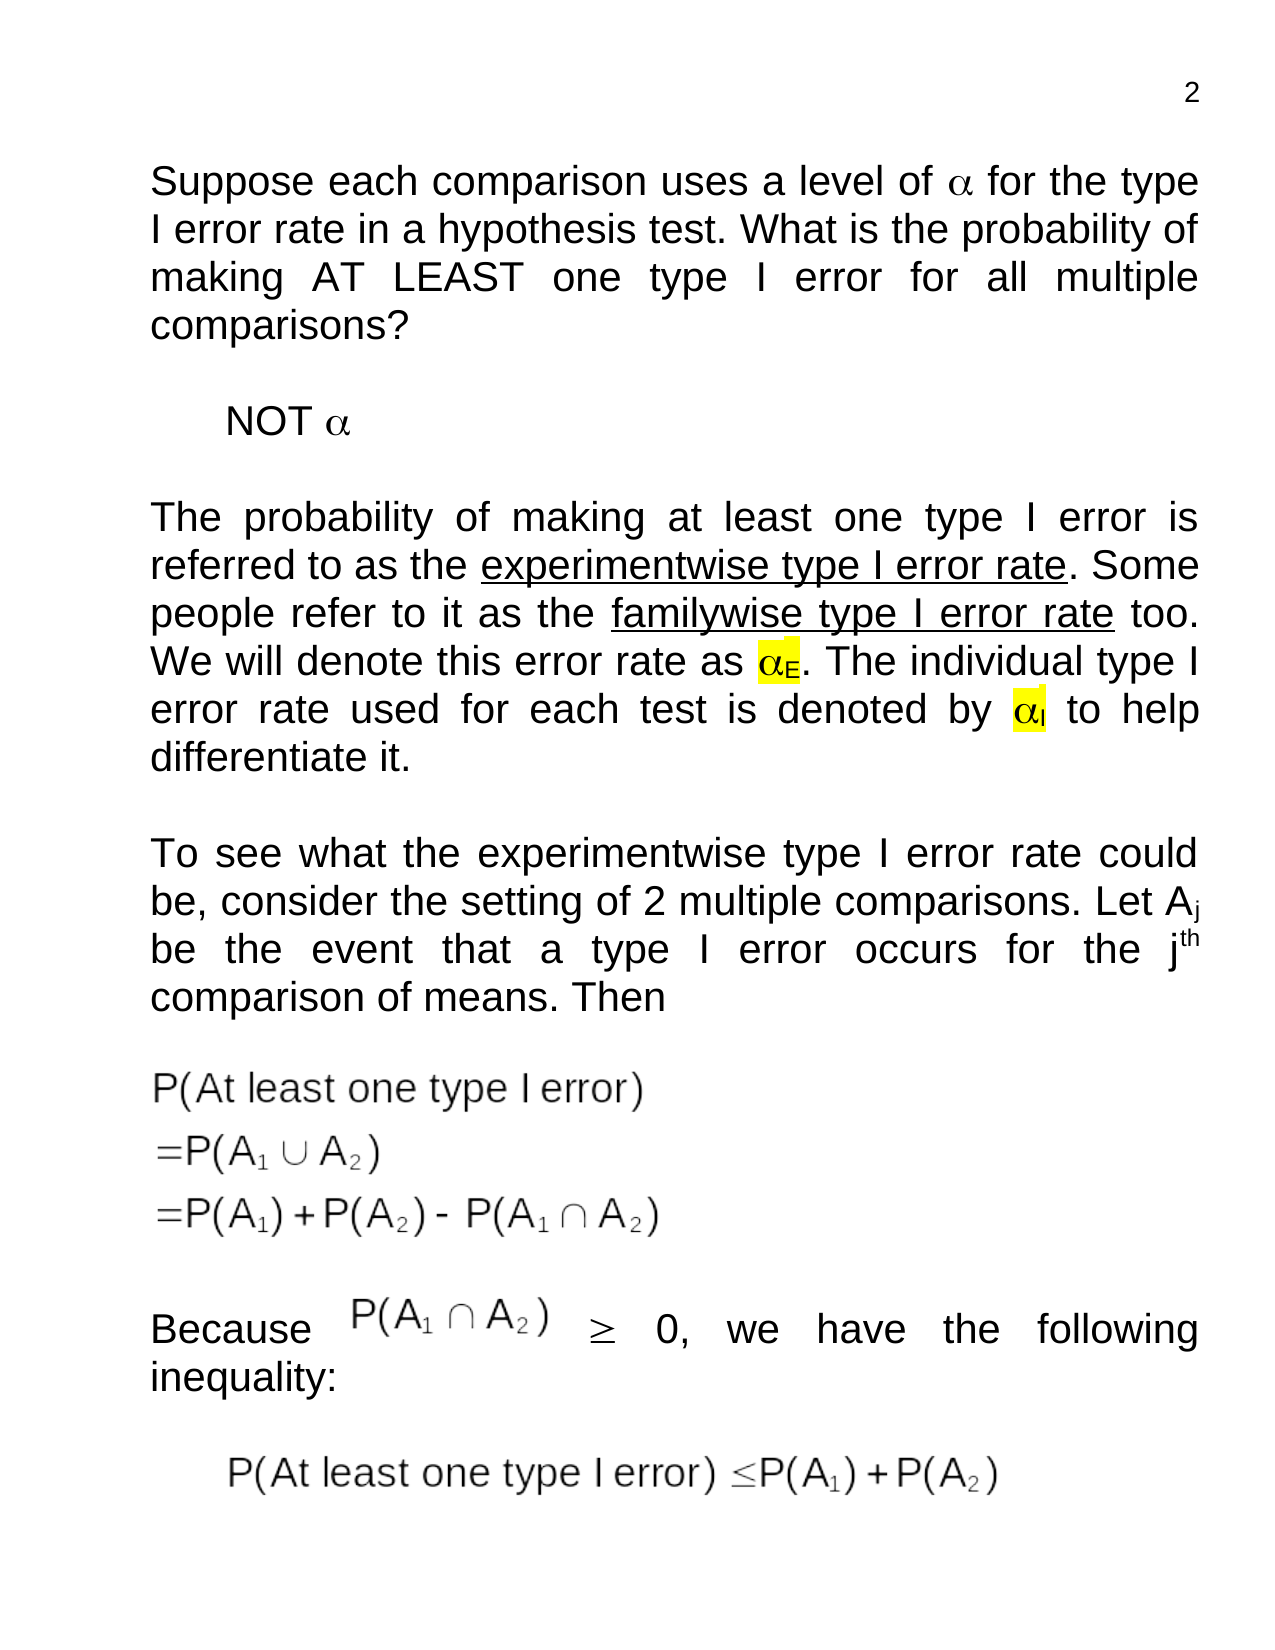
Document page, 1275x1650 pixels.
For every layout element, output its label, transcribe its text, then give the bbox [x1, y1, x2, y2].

text NOT [225, 396, 1200, 444]
text Suppose each comparison uses a level of for the type I error rate in a hypothesis test. What is the probability of making AT LEAST one type I error for all multiple comparisons? [150, 156, 1200, 348]
text The probability of making at least one type I error is referred to as the experimentwise type I error rate. Some people refer to it as the familywise type I error rate too. We will denote this error rate as E. The individual type I error rate used for each test is denoted by I to help differentiate it. [150, 492, 1200, 780]
text Because 0, we have the following inequality: [150, 1289, 1200, 1400]
text To see what the experimentwise type I error rate could be, consider the setting of 2 multiple comparisons. Let Aj be the event that a type I error occurs for the jth comparison of means. Then [150, 828, 1200, 1020]
